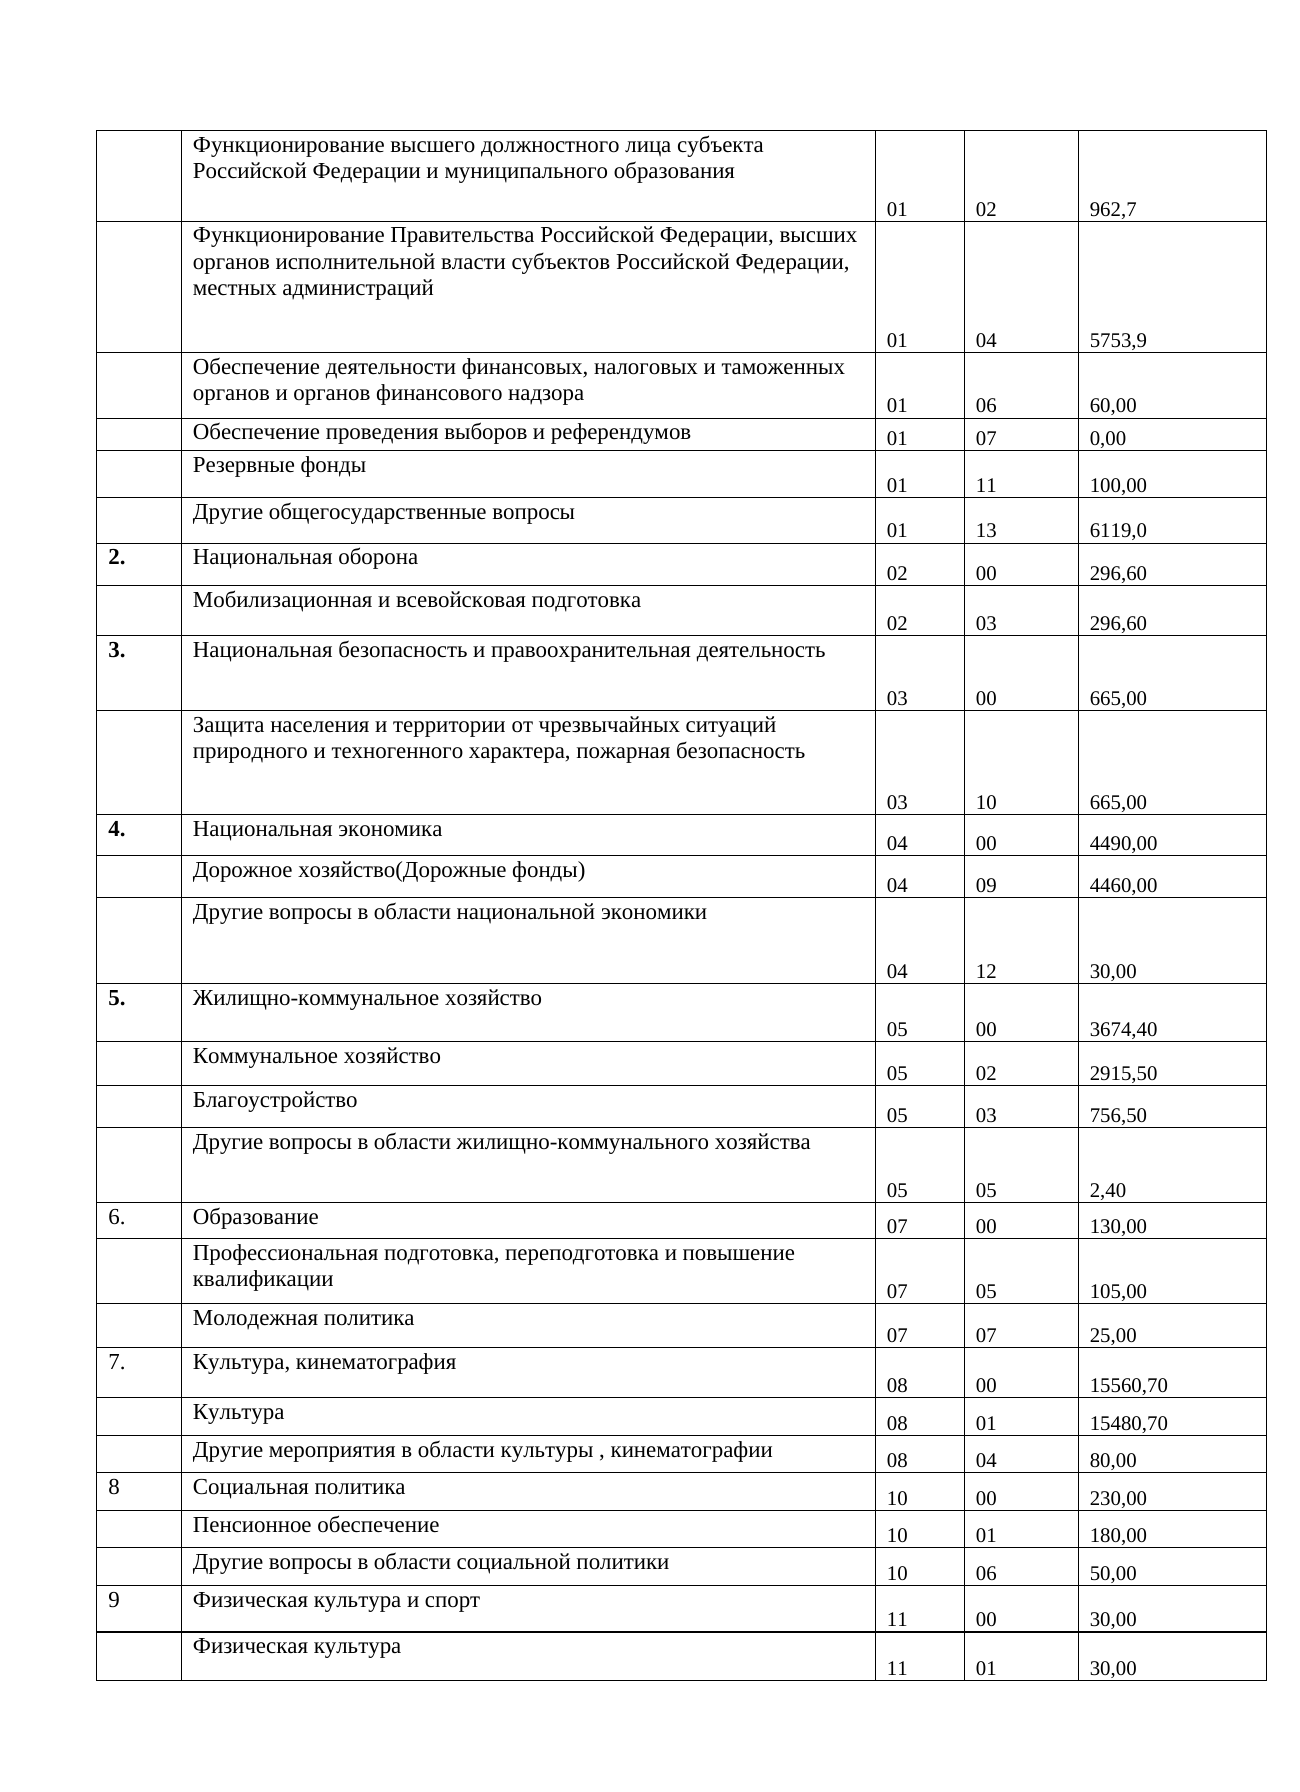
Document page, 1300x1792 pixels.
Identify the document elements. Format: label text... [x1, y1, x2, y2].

table_cell 05 [876, 1086, 964, 1127]
table_cell Национальная оборона [182, 544, 875, 584]
table_cell Физическая культура и спорт [182, 1586, 875, 1631]
table_cell [97, 898, 181, 983]
table_cell Защита населения и территории от чрезвычайных ситуаций природного и техногенного характера, пожарная безопасность [182, 711, 875, 814]
table_cell 08 [876, 1398, 964, 1434]
table_cell [97, 353, 181, 417]
table_cell 3. [97, 636, 181, 709]
table_cell 7. [97, 1348, 181, 1397]
table_cell Другие вопросы в области социальной политики [182, 1548, 875, 1584]
table_cell [97, 1086, 181, 1127]
table_cell 10 [876, 1511, 964, 1547]
table_cell 09 [965, 856, 1078, 897]
table_cell [97, 1633, 181, 1680]
table_cell 665,00 [1079, 636, 1266, 709]
table_cell 03 [876, 711, 964, 814]
table_cell [97, 498, 181, 542]
table_cell 00 [965, 1473, 1078, 1509]
table_cell 00 [965, 1203, 1078, 1238]
table_cell 11 [965, 451, 1078, 497]
table_cell [97, 856, 181, 897]
table_cell 15560,70 [1079, 1348, 1266, 1397]
table_cell 01 [876, 131, 964, 221]
table_cell 05 [965, 1239, 1078, 1303]
table_cell 06 [965, 1548, 1078, 1584]
table_cell Обеспечение проведения выборов и референдумов [182, 419, 875, 450]
table_cell 01 [876, 222, 964, 352]
table_cell 08 [876, 1348, 964, 1397]
table_cell 296,60 [1079, 586, 1266, 634]
table_cell Обеспечение деятельности финансовых, налоговых и таможенных органов и органов финансового надзора [182, 353, 875, 417]
table_cell 13 [965, 498, 1078, 542]
table_cell 6119,0 [1079, 498, 1266, 542]
table_cell 04 [876, 856, 964, 897]
table_cell Коммунальное хозяйство [182, 1042, 875, 1084]
table_cell 5753,9 [1079, 222, 1266, 352]
table_cell Образование [182, 1203, 875, 1238]
table_cell [97, 419, 181, 450]
table_cell [97, 711, 181, 814]
table_cell Социальная политика [182, 1473, 875, 1509]
table_cell [97, 1436, 181, 1472]
table_cell 10 [876, 1473, 964, 1509]
table_cell 2,40 [1079, 1128, 1266, 1202]
table_cell 07 [965, 419, 1078, 450]
table_cell 00 [965, 1586, 1078, 1631]
table_cell 03 [876, 636, 964, 709]
table_cell 01 [876, 498, 964, 542]
table_cell 07 [876, 1239, 964, 1303]
table_cell [97, 131, 181, 221]
table_cell Мобилизационная и всевойсковая подготовка [182, 586, 875, 634]
table_cell 07 [876, 1304, 964, 1347]
table_cell 05 [965, 1128, 1078, 1202]
table_cell 07 [876, 1203, 964, 1238]
table_cell Благоустройство [182, 1086, 875, 1127]
table_cell Резервные фонды [182, 451, 875, 497]
table_cell [97, 1239, 181, 1303]
table_cell 05 [876, 1128, 964, 1202]
table_cell [97, 1548, 181, 1584]
table_cell [97, 1304, 181, 1347]
table_cell 4460,00 [1079, 856, 1266, 897]
table_cell 9 [97, 1586, 181, 1631]
table_cell 04 [876, 898, 964, 983]
table_cell 02 [965, 1042, 1078, 1084]
table_cell 05 [876, 984, 964, 1041]
table_cell Профессиональная подготовка, переподготовка и повышение квалификации [182, 1239, 875, 1303]
table_cell 01 [965, 1633, 1078, 1680]
table_cell Другие общегосударственные вопросы [182, 498, 875, 542]
table_cell 30,00 [1079, 1586, 1266, 1631]
table_cell 02 [876, 586, 964, 634]
table_cell 03 [965, 586, 1078, 634]
table_cell 06 [965, 353, 1078, 417]
table_cell 665,00 [1079, 711, 1266, 814]
table_cell [97, 1398, 181, 1434]
table_cell Национальная безопасность и правоохранительная деятельность [182, 636, 875, 709]
table_cell 07 [965, 1304, 1078, 1347]
table_cell 08 [876, 1436, 964, 1472]
table_cell 11 [876, 1633, 964, 1680]
table_cell 4490,00 [1079, 815, 1266, 855]
table_cell Молодежная политика [182, 1304, 875, 1347]
table_cell 12 [965, 898, 1078, 983]
table_cell [97, 222, 181, 352]
table_cell 00 [965, 544, 1078, 584]
table_cell Пенсионное обеспечение [182, 1511, 875, 1547]
table_cell 4. [97, 815, 181, 855]
table_cell Другие мероприятия в области культуры , кинематографии [182, 1436, 875, 1472]
table_cell 756,50 [1079, 1086, 1266, 1127]
table_cell 00 [965, 636, 1078, 709]
table_cell 02 [876, 544, 964, 584]
table_cell 230,00 [1079, 1473, 1266, 1509]
table_cell 296,60 [1079, 544, 1266, 584]
table_cell 80,00 [1079, 1436, 1266, 1472]
table_cell 105,00 [1079, 1239, 1266, 1303]
table_cell Другие вопросы в области национальной экономики [182, 898, 875, 983]
table_cell 01 [876, 353, 964, 417]
table_cell 50,00 [1079, 1548, 1266, 1584]
table_cell 3674,40 [1079, 984, 1266, 1041]
table_cell 04 [876, 815, 964, 855]
table_cell Национальная экономика [182, 815, 875, 855]
table_cell [97, 1042, 181, 1084]
table_cell 00 [965, 984, 1078, 1041]
table_cell 30,00 [1079, 1633, 1266, 1680]
table_cell 00 [965, 815, 1078, 855]
table_cell 130,00 [1079, 1203, 1266, 1238]
table_cell 03 [965, 1086, 1078, 1127]
table_cell Жилищно-коммунальное хозяйство [182, 984, 875, 1041]
table_cell 8 [97, 1473, 181, 1509]
table_cell 25,00 [1079, 1304, 1266, 1347]
table_cell 04 [965, 222, 1078, 352]
table_cell 0,00 [1079, 419, 1266, 450]
table_cell 10 [876, 1548, 964, 1584]
table_cell 60,00 [1079, 353, 1266, 417]
table_cell Другие вопросы в области жилищно-коммунального хозяйства [182, 1128, 875, 1202]
table_cell 962,7 [1079, 131, 1266, 221]
table_cell 11 [876, 1586, 964, 1631]
table_cell Физическая культура [182, 1633, 875, 1680]
table_cell Функционирование высшего должностного лица субъекта Российской Федерации и муниципального образования [182, 131, 875, 221]
table_cell 5. [97, 984, 181, 1041]
table_cell [97, 1511, 181, 1547]
table_cell [97, 451, 181, 497]
table_cell 6. [97, 1203, 181, 1238]
table_cell 15480,70 [1079, 1398, 1266, 1434]
table_cell 04 [965, 1436, 1078, 1472]
table_cell 100,00 [1079, 451, 1266, 497]
table_cell 01 [876, 451, 964, 497]
table_cell 01 [876, 419, 964, 450]
table_cell [97, 1128, 181, 1202]
table_cell 30,00 [1079, 898, 1266, 983]
table_cell 01 [965, 1398, 1078, 1434]
table_cell Культура [182, 1398, 875, 1434]
table_cell 02 [965, 131, 1078, 221]
table_cell Культура, кинематография [182, 1348, 875, 1397]
table_cell 180,00 [1079, 1511, 1266, 1547]
table_cell 2. [97, 544, 181, 584]
table_cell 01 [965, 1511, 1078, 1547]
table_cell Функционирование Правительства Российской Федерации, высших органов исполнительной власти субъектов Российской Федерации, местных администраций [182, 222, 875, 352]
table_cell 2915,50 [1079, 1042, 1266, 1084]
table_cell Дорожное хозяйство(Дорожные фонды) [182, 856, 875, 897]
table_cell [97, 586, 181, 634]
table_cell 10 [965, 711, 1078, 814]
table_cell 05 [876, 1042, 964, 1084]
table_cell 00 [965, 1348, 1078, 1397]
